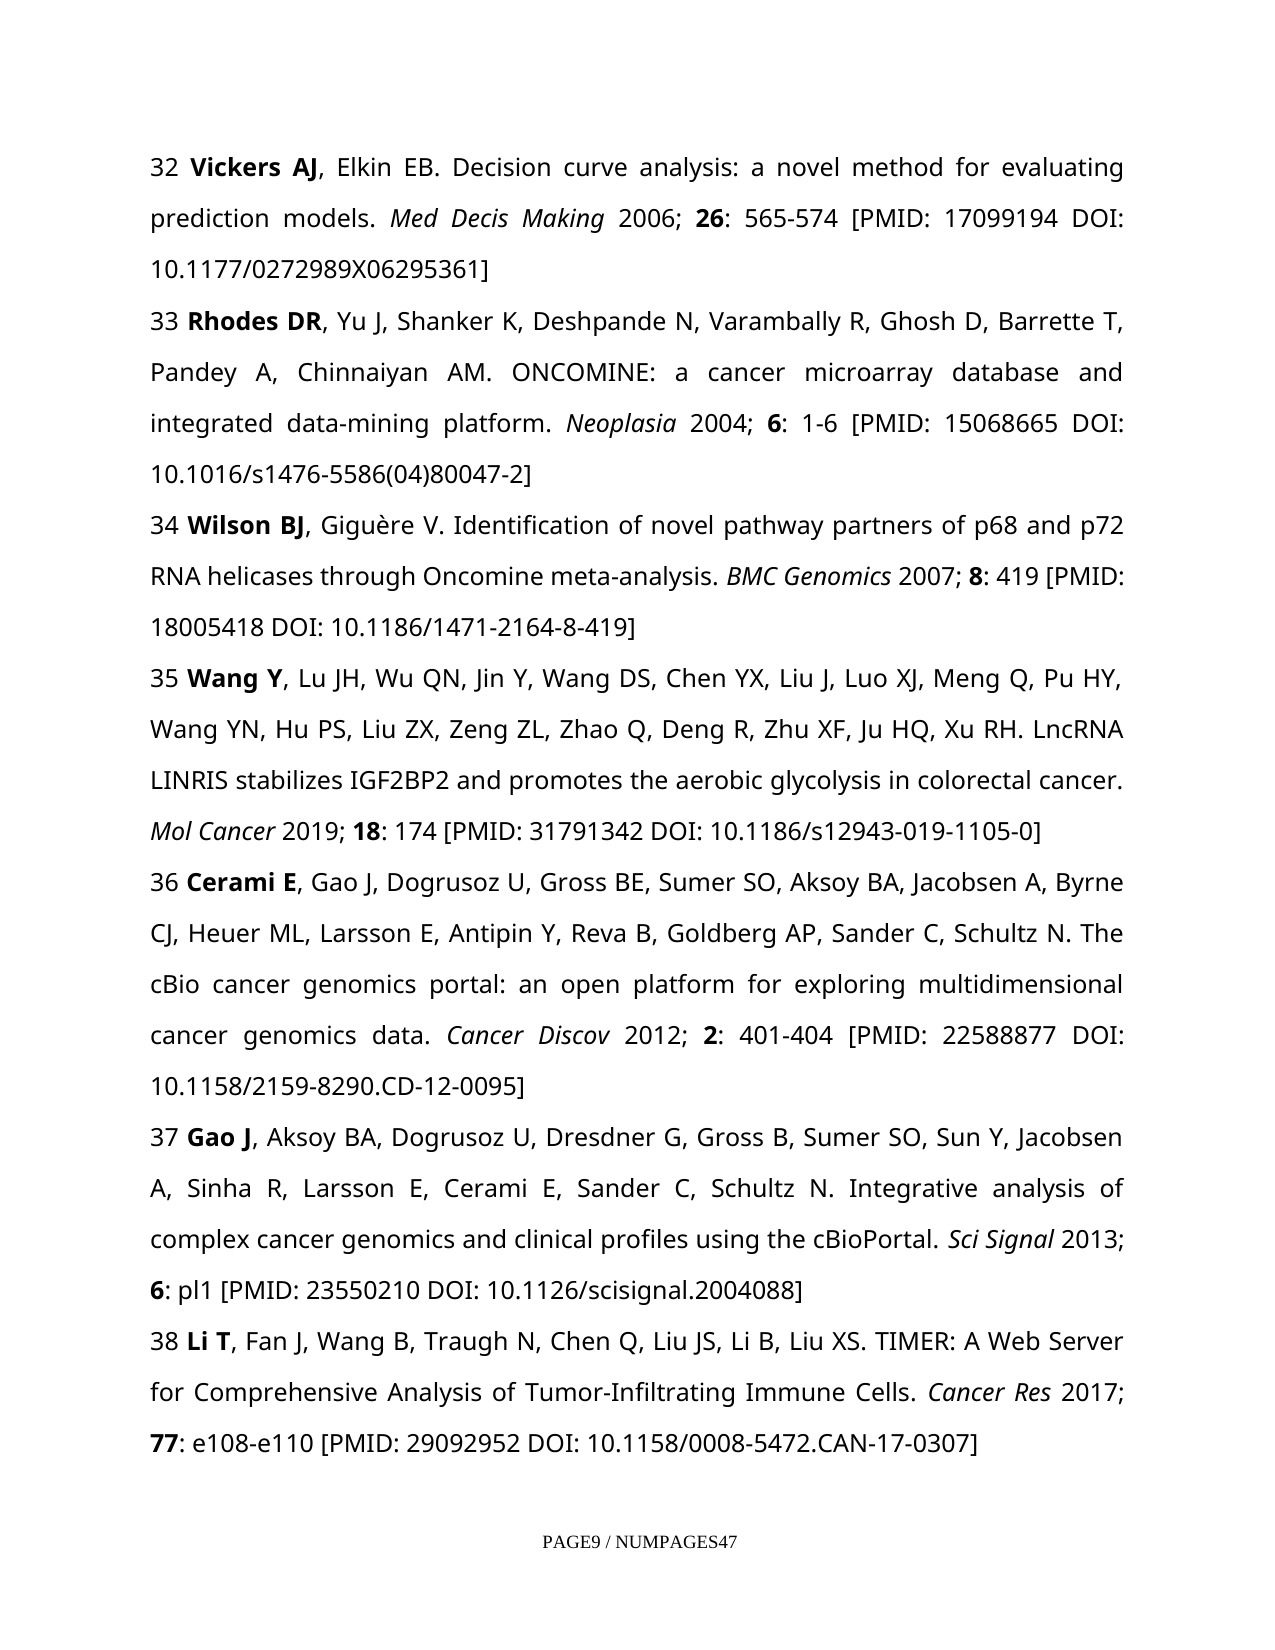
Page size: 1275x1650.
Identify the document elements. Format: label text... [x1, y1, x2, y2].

text 38 Li T, Fan J, Wang B, Traugh N, Chen Q, Liu JS, Li B, Liu XS. TIMER: A Web Server for Comprehensive Analysis of Tumor-Infiltrating Immune Cells. Cancer Res 2017; 77: e108-e110 [PMID: 29092952 DOI: 10.1158/0008-5472.CAN-17-0307] [150, 1324, 1125, 1460]
text 32 Vickers AJ, Elkin EB. Decision curve analysis: a novel method for evaluating prediction models. Med Decis Making 2006; 26: 565-574 [PMID: 17099194 DOI: 10.1177/0272989X06295361] [150, 150, 1125, 286]
text 34 Wilson BJ, Giguère V. Identification of novel pathway partners of p68 and p72 RNA helicases through Oncomine meta-analysis. BMC Genomics 2007; 8: 419 [PMID: 18005418 DOI: 10.1186/1471-2164-8-419] [150, 507, 1125, 643]
text 35 Wang Y, Lu JH, Wu QN, Jin Y, Wang DS, Chen YX, Liu J, Luo XJ, Meng Q, Pu HY, Wang YN, Hu PS, Liu ZX, Zeng ZL, Zhao Q, Deng R, Zhu XF, Ju HQ, Xu RH. LncRNA LINRIS stabilizes IGF2BP2 and promotes the aerobic glycolysis in colorectal cancer. Mol Cancer 2019; 18: 174 [PMID: 31791342 DOI: 10.1186/s12943-019-1105-0] [150, 660, 1125, 848]
text 33 Rhodes DR, Yu J, Shanker K, Deshpande N, Varambally R, Ghosh D, Barrette T, Pandey A, Chinnaiyan AM. ONCOMINE: a cancer microarray database and integrated data-mining platform. Neoplasia 2004; 6: 1-6 [PMID: 15068665 DOI: 10.1016/s1476-5586(04)80047-2] [150, 303, 1125, 490]
text 36 Cerami E, Gao J, Dogrusoz U, Gross BE, Sumer SO, Aksoy BA, Jacobsen A, Byrne CJ, Heuer ML, Larsson E, Antipin Y, Reva B, Goldberg AP, Sander C, Schultz N. The cBio cancer genomics portal: an open platform for exploring multidimensional cancer genomics data. Cancer Discov 2012; 2: 401-404 [PMID: 22588877 DOI: 10.1158/2159-8290.CD-12-0095] [150, 864, 1125, 1103]
text 37 Gao J, Aksoy BA, Dogrusoz U, Dresdner G, Gross B, Sumer SO, Sun Y, Jacobsen A, Sinha R, Larsson E, Cerami E, Sander C, Schultz N. Integrative analysis of complex cancer genomics and clinical profiles using the cBioPortal. Sci Signal 2013; 6: pl1 [PMID: 23550210 DOI: 10.1126/scisignal.2004088] [150, 1120, 1125, 1307]
